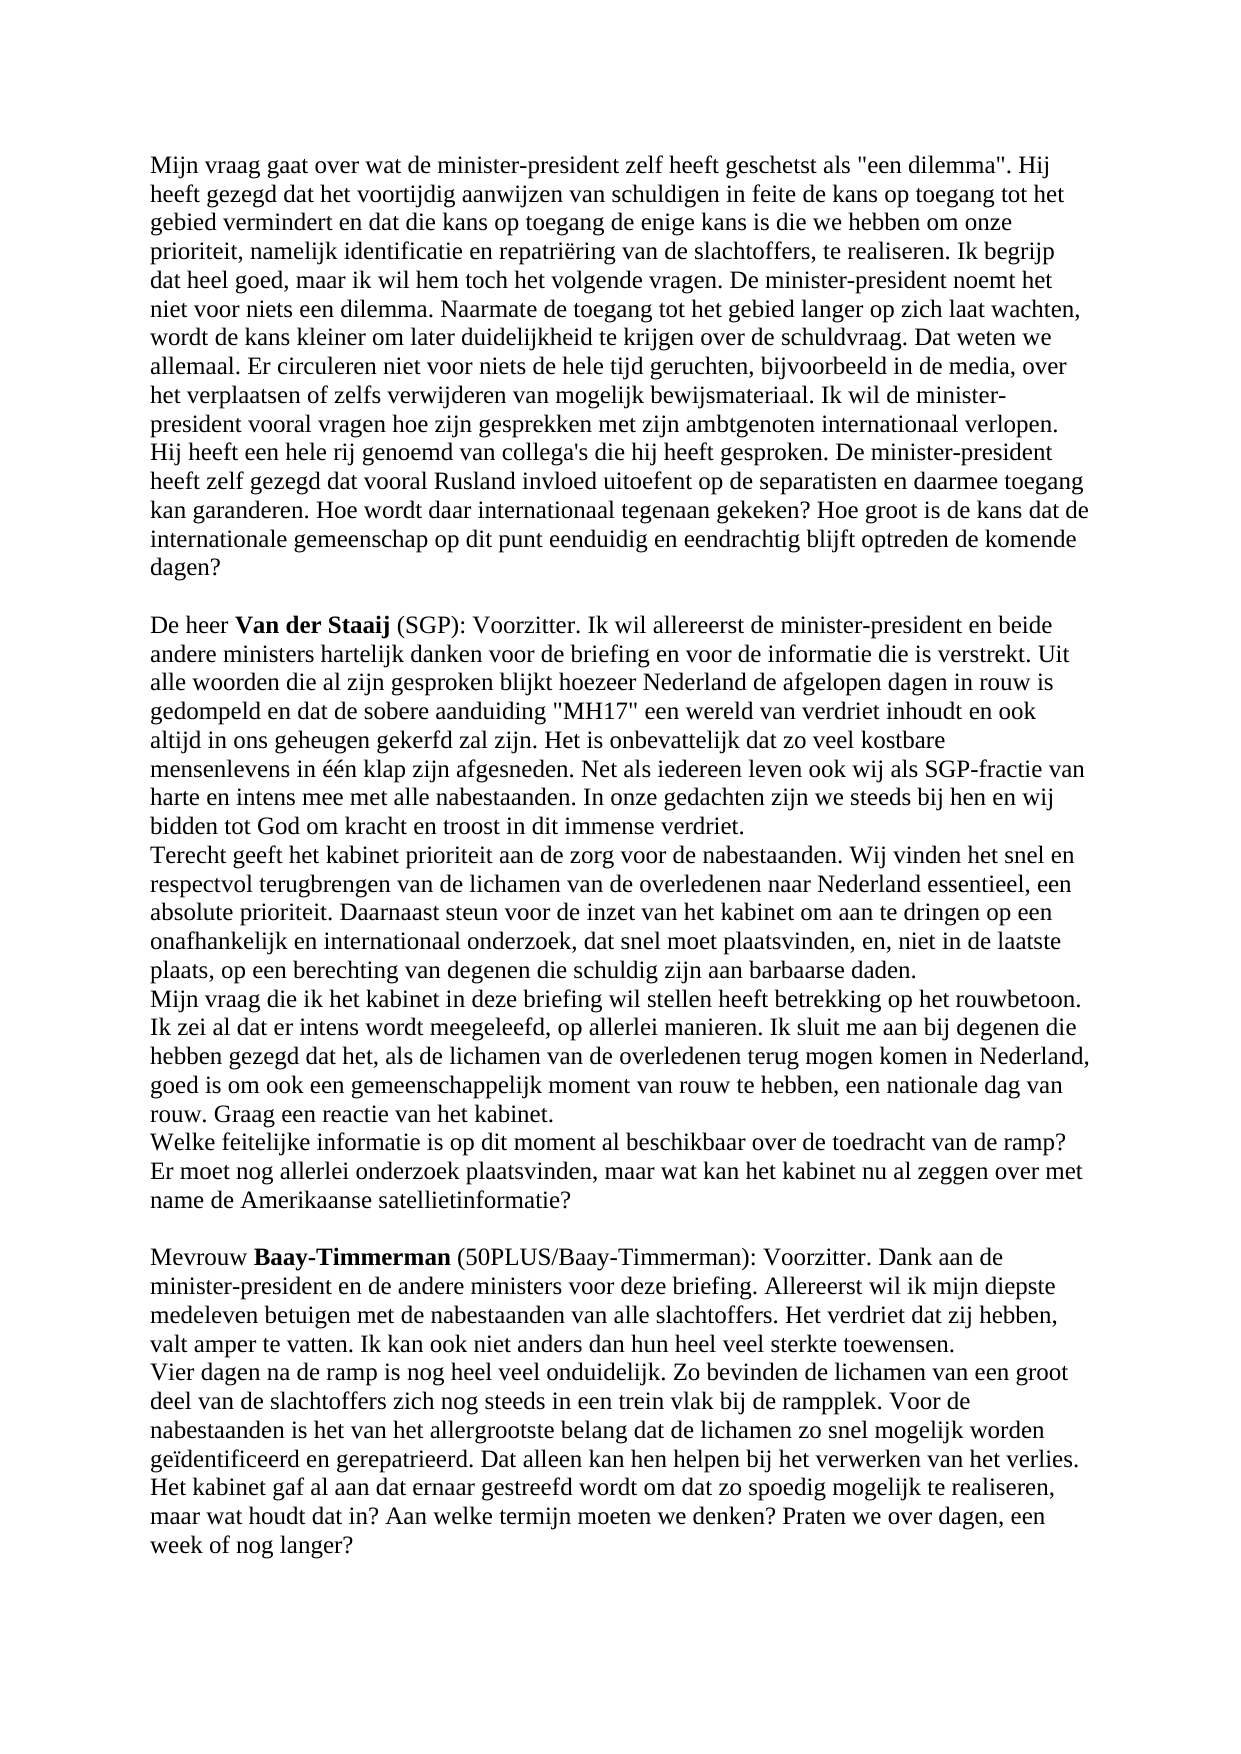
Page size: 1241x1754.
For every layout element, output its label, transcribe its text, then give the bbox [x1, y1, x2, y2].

text De heer Van der Staaij (SGP): Voorzitter. Ik wil allereerst de minister-president en beide andere ministers hartelijk danken voor de briefing en voor de informatie die is verstrekt. Uit alle woorden die al zijn gesproken blijkt hoezeer Nederland de afgelopen dagen in rouw is gedompeld en dat de sobere aanduiding "MH17" een wereld van verdriet inhoudt en ook altijd in ons geheugen gekerfd zal zijn. Het is onbevattelijk dat zo veel kostbare mensenlevens in één klap zijn afgesneden. Net als iedereen leven ook wij als SGP-fractie van harte en intens mee met alle nabestaanden. In onze gedachten zijn we steeds bij hen en wij bidden tot God om kracht en troost in dit immense verdriet. [150, 610, 1090, 840]
text Mevrouw Baay-Timmerman (50PLUS/Baay-Timmerman): Voorzitter. Dank aan de minister-president en de andere ministers voor deze briefing. Allereerst wil ik mijn diepste medeleven betuigen met de nabestaanden van alle slachtoffers. Het verdriet dat zij hebben, valt amper te vatten. Ik kan ook niet anders dan hun heel veel sterkte toewensen. [150, 1242, 1090, 1357]
text Mijn vraag die ik het kabinet in deze briefing wil stellen heeft betrekking op het rouwbetoon. Ik zei al dat er intens wordt meegeleefd, op allerlei manieren. Ik sluit me aan bij degenen die hebben gezegd dat het, als de lichamen van de overledenen terug mogen komen in Nederland, goed is om ook een gemeenschappelijk moment van rouw te hebben, een nationale dag van rouw. Graag een reactie van het kabinet. [150, 984, 1090, 1127]
text Welke feitelijke informatie is op dit moment al beschikbaar over de toedracht van de ramp? Er moet nog allerlei onderzoek plaatsvinden, maar wat kan het kabinet nu al zeggen over met name de Amerikaanse satellietinformatie? [150, 1127, 1090, 1214]
text Mijn vraag gaat over wat de minister-president zelf heeft geschetst als "een dilemma". Hij heeft gezegd dat het voortijdig aanwijzen van schuldigen in feite de kans op toegang tot het gebied vermindert en dat die kans op toegang de enige kans is die we hebben om onze prioriteit, namelijk identificatie en repatriëring van de slachtoffers, te realiseren. Ik begrijp dat heel goed, maar ik wil hem toch het volgende vragen. De minister-president noemt het niet voor niets een dilemma. Naarmate de toegang tot het gebied langer op zich laat wachten, wordt de kans kleiner om later duidelijkheid te krijgen over de schuldvraag. Dat weten we allemaal. Er circuleren niet voor niets de hele tijd geruchten, bijvoorbeeld in de media, over het verplaatsen of zelfs verwijderen van mogelijk bewijsmateriaal. Ik wil de minister-president vooral vragen hoe zijn gesprekken met zijn ambtgenoten internationaal verlopen. Hij heeft een hele rij genoemd van collega's die hij heeft gesproken. De minister-president heeft zelf gezegd dat vooral Rusland invloed uitoefent op de separatisten en daarmee toegang kan garanderen. Hoe wordt daar internationaal tegenaan gekeken? Hoe groot is de kans dat de internationale gemeenschap op dit punt eenduidig en eendrachtig blijft optreden de komende dagen? [150, 150, 1090, 581]
text Vier dagen na de ramp is nog heel veel onduidelijk. Zo bevinden de lichamen van een groot deel van de slachtoffers zich nog steeds in een trein vlak bij de rampplek. Voor de nabestaanden is het van het allergrootste belang dat de lichamen zo snel mogelijk worden geïdentificeerd en gerepatrieerd. Dat alleen kan hen helpen bij het verwerken van het verlies. Het kabinet gaf al aan dat ernaar gestreefd wordt om dat zo spoedig mogelijk te realiseren, maar wat houdt dat in? Aan welke termijn moeten we denken? Praten we over dagen, een week of nog langer? [150, 1357, 1090, 1559]
text Terecht geeft het kabinet prioriteit aan de zorg voor de nabestaanden. Wij vinden het snel en respectvol terugbrengen van de lichamen van de overledenen naar Nederland essentieel, een absolute prioriteit. Daarnaast steun voor de inzet van het kabinet om aan te dringen op een onafhankelijk en internationaal onderzoek, dat snel moet plaatsvinden, en, niet in de laatste plaats, op een berechting van degenen die schuldig zijn aan barbaarse daden. [150, 840, 1090, 984]
